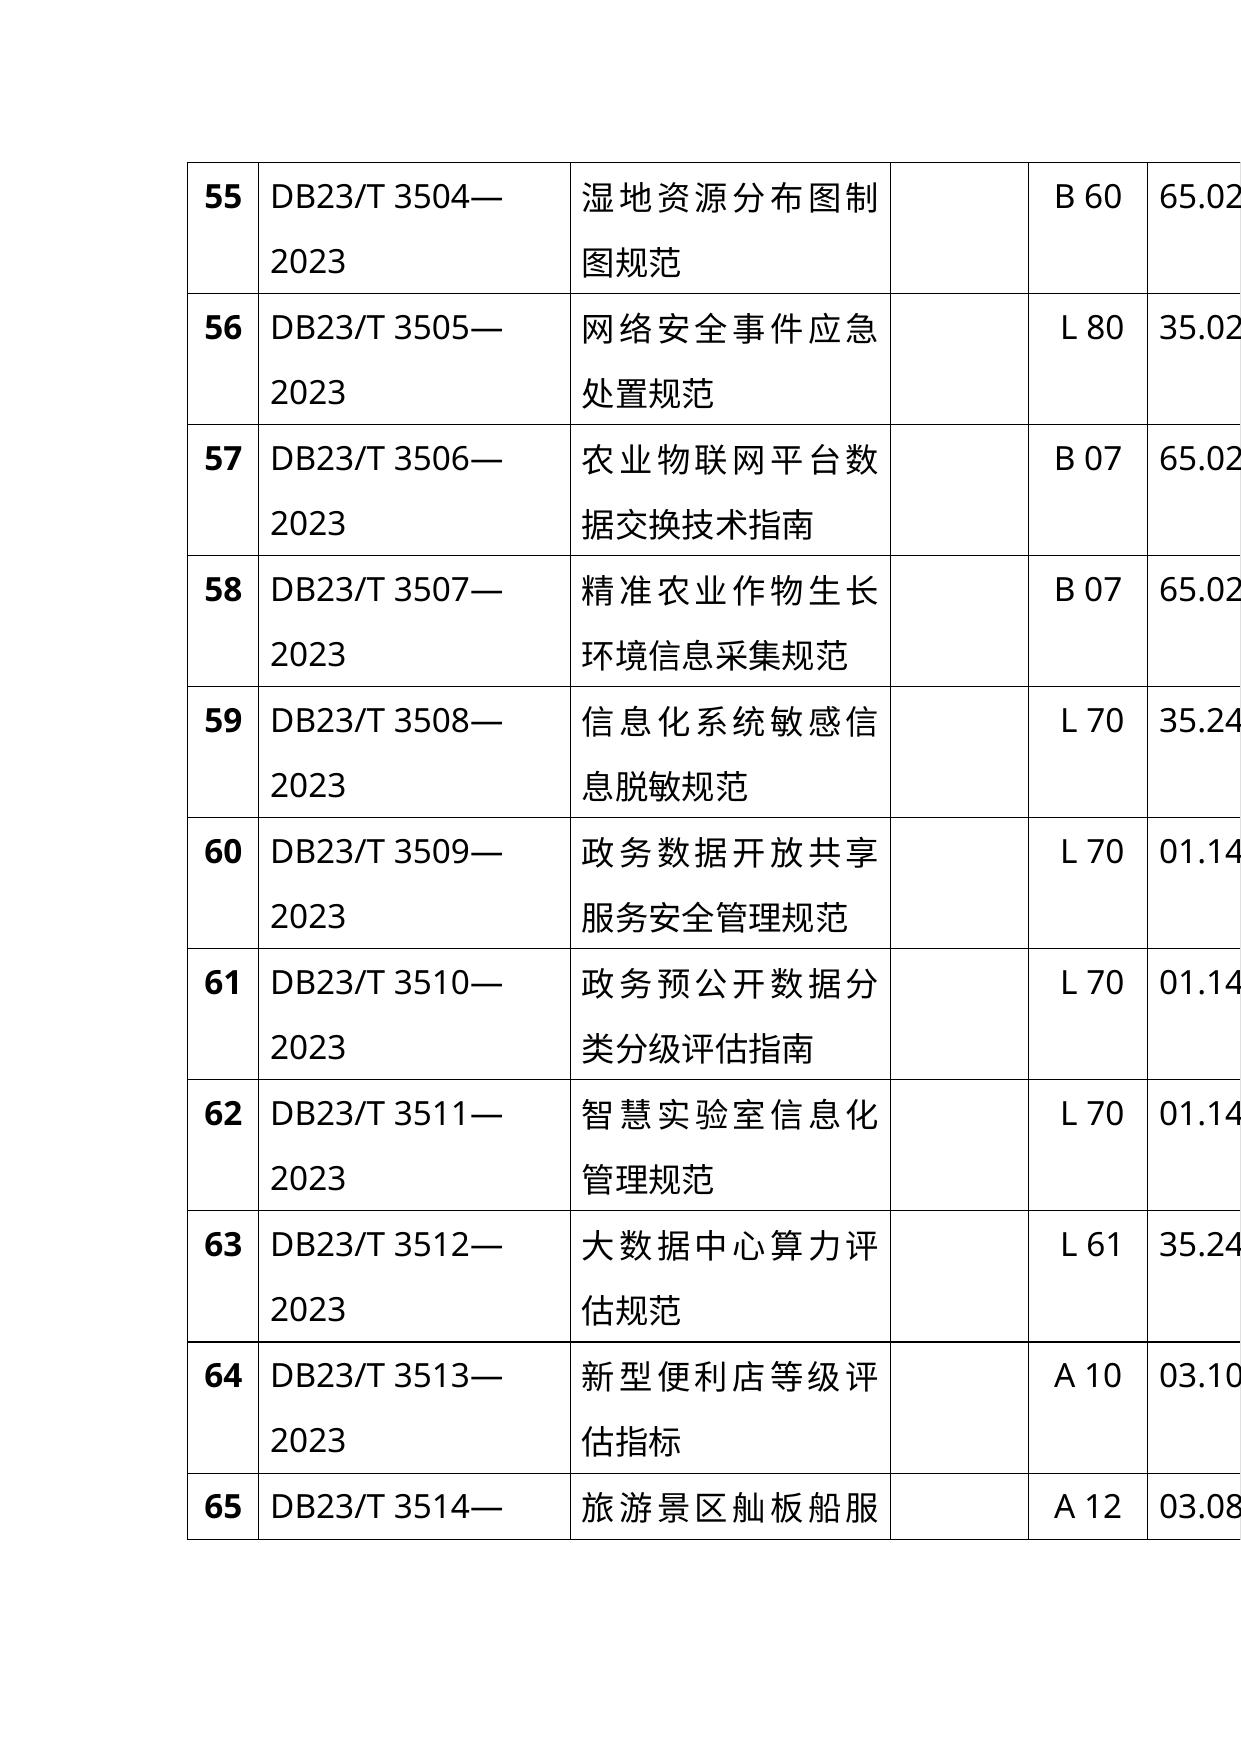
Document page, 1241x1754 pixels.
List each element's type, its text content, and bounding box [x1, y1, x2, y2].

table_cell 61 [188, 949, 258, 1079]
table_cell 网络安全事件应急处置规范 [571, 294, 890, 424]
table_cell A 12 [1029, 1474, 1147, 1538]
table_cell [891, 556, 1028, 686]
table_cell 65.020 [1148, 163, 1240, 293]
table_cell 60 [188, 818, 258, 948]
table_cell B 60 [1029, 163, 1147, 293]
table_cell DB23/T 3508—2023 [259, 687, 570, 817]
table_cell [891, 818, 1028, 948]
table_cell 信息化系统敏感信息脱敏规范 [571, 687, 890, 817]
table_cell DB23/T 3512—2023 [259, 1211, 570, 1341]
table_cell DB23/T 3514—2023 [259, 1474, 570, 1538]
table_cell 01.140.20 [1148, 949, 1240, 1079]
table_cell DB23/T 3510—2023 [259, 949, 570, 1079]
table_cell [891, 163, 1028, 293]
table_cell 01.140.20 [1148, 818, 1240, 948]
table_cell 59 [188, 687, 258, 817]
table_cell 政务预公开数据分类分级评估指南 [571, 949, 890, 1079]
table_cell 大数据中心算力评估规范 [571, 1211, 890, 1341]
table_cell DB23/T 3504—2023 [259, 163, 570, 293]
table_cell [891, 1211, 1028, 1341]
table_cell 56 [188, 294, 258, 424]
table_cell [891, 949, 1028, 1079]
table_cell 旅游景区舢板船服务规范 [571, 1474, 890, 1538]
table_cell DB23/T 3506—2023 [259, 425, 570, 555]
table_cell 55 [188, 163, 258, 293]
table_cell 63 [188, 1211, 258, 1341]
table_cell [891, 1474, 1028, 1538]
table_cell 64 [188, 1343, 258, 1472]
table_cell [891, 1343, 1028, 1472]
table_cell 58 [188, 556, 258, 686]
table_cell L 70 [1029, 949, 1147, 1079]
table_cell 65 [188, 1474, 258, 1538]
table_cell DB23/T 3507—2023 [259, 556, 570, 686]
table_cell 35.240.30 [1148, 687, 1240, 817]
table_cell 03.080 [1148, 1474, 1240, 1538]
table_cell L 80 [1029, 294, 1147, 424]
table_cell L 61 [1029, 1211, 1147, 1341]
table_cell 精准农业作物生长环境信息采集规范 [571, 556, 890, 686]
table_cell L 70 [1029, 818, 1147, 948]
table_cell DB23/T 3511—2023 [259, 1080, 570, 1210]
table_cell DB23/T 3505—2023 [259, 294, 570, 424]
table_cell B 07 [1029, 425, 1147, 555]
table_cell [891, 687, 1028, 817]
table_cell 新型便利店等级评估指标 [571, 1343, 890, 1472]
table_cell 农业物联网平台数据交换技术指南 [571, 425, 890, 555]
table_cell DB23/T 3509—2023 [259, 818, 570, 948]
table_cell 35.240.01 [1148, 1211, 1240, 1341]
table_cell A 10 [1029, 1343, 1147, 1472]
table_cell 智慧实验室信息化管理规范 [571, 1080, 890, 1210]
table_cell [891, 294, 1028, 424]
table_cell 57 [188, 425, 258, 555]
table_cell [891, 425, 1028, 555]
table_cell 62 [188, 1080, 258, 1210]
table_cell 35.020 [1148, 294, 1240, 424]
table_cell 03.100 [1148, 1343, 1240, 1472]
table_cell B 07 [1029, 556, 1147, 686]
table_cell 65.020.01 [1148, 556, 1240, 686]
table_cell L 70 [1029, 687, 1147, 817]
table_cell DB23/T 3513—2023 [259, 1343, 570, 1472]
table_cell 政务数据开放共享服务安全管理规范 [571, 818, 890, 948]
table_cell 65.020.01 [1148, 425, 1240, 555]
table_cell 湿地资源分布图制图规范 [571, 163, 890, 293]
table_cell 01.140.20 [1148, 1080, 1240, 1210]
table_cell [891, 1080, 1028, 1210]
table_cell L 70 [1029, 1080, 1147, 1210]
